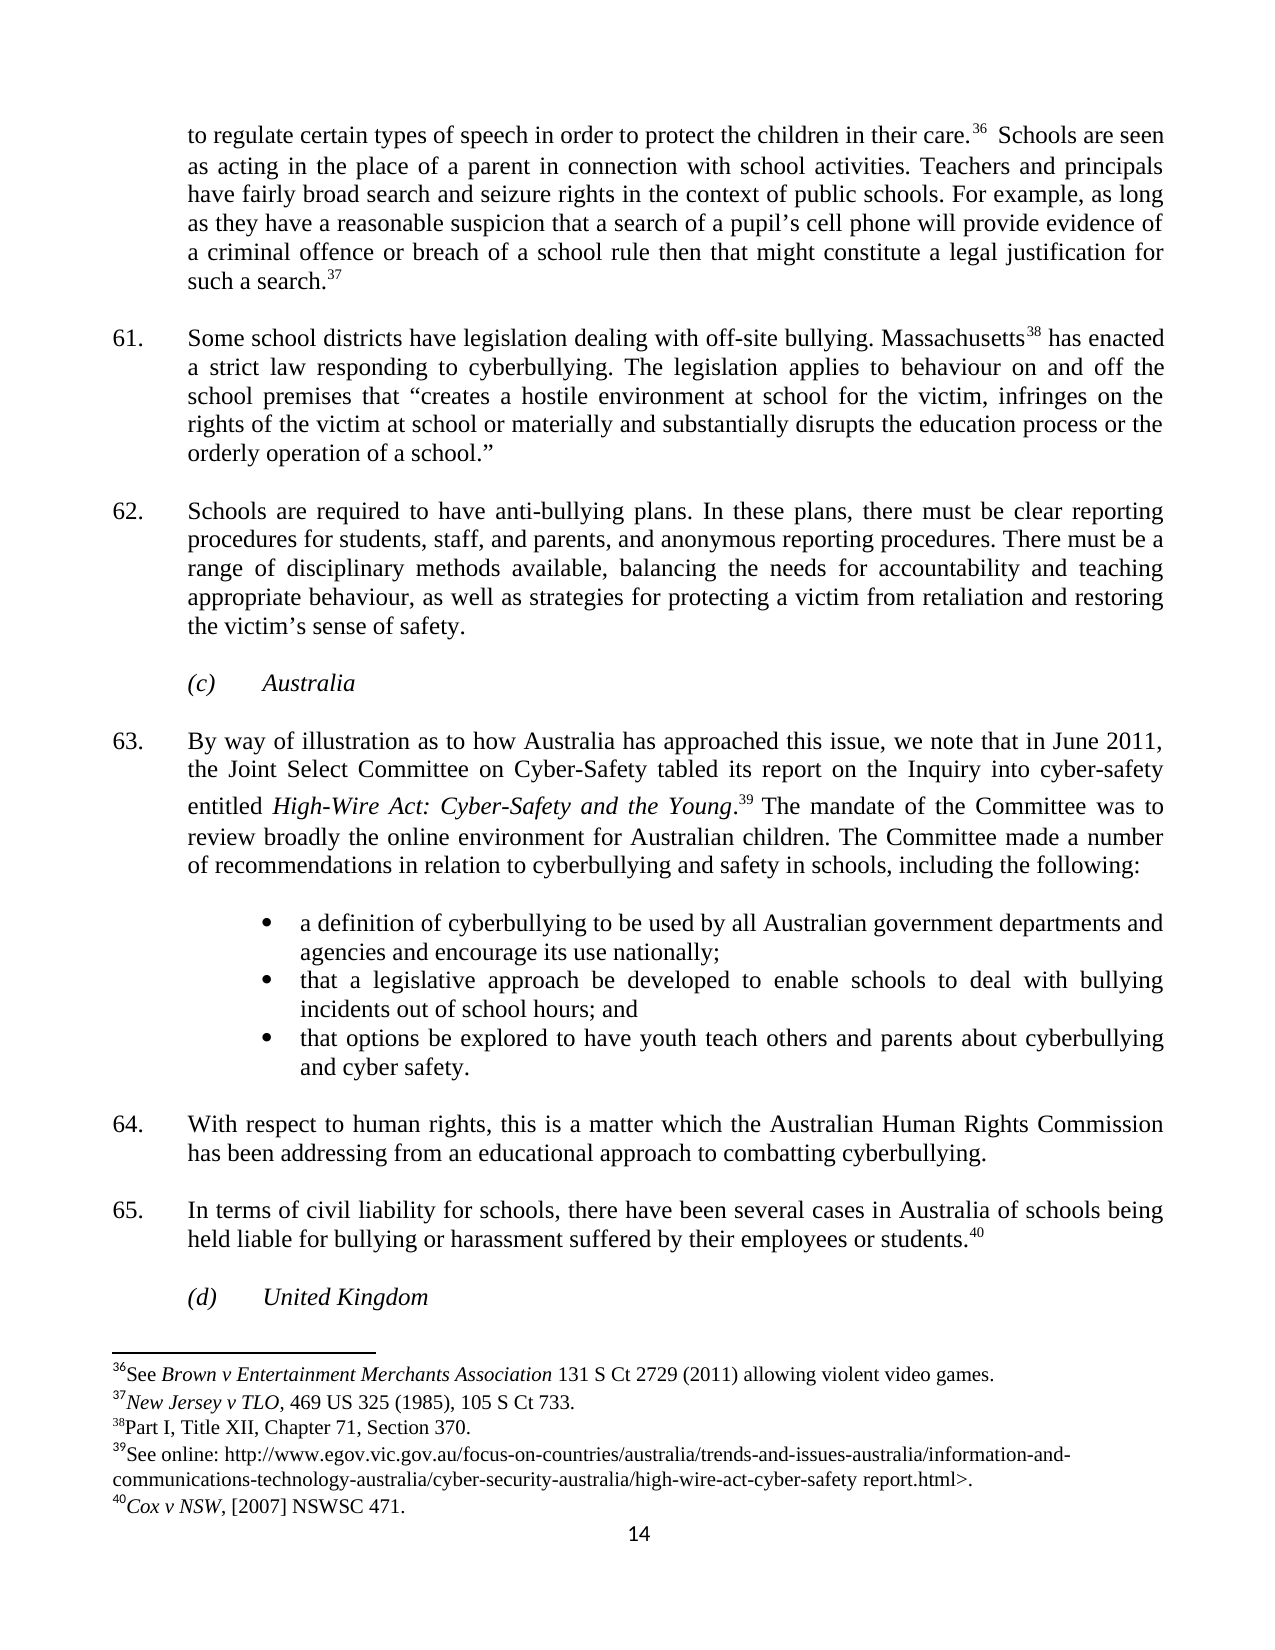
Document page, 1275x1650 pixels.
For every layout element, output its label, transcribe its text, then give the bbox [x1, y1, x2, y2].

text 65. In terms of civil liability for schools, there have been several cases in Australia of schools being held liable for bullying or harassment suffered by their employees or students. [112, 1195, 1164, 1253]
text (d) United Kingdom [112, 1282, 1164, 1310]
text 61. Some school districts have legislation dealing with off-site bullying. Massachusetts has enacted a strict law responding to cyberbullying. The legislation applies to behaviour on and off the school premises that “creates a hostile environment at school for the victim, infringes on the rights of the victim at school or materially and substantially disrupts the education process or the orderly operation of a school.” [112, 323, 1164, 467]
text 63. By way of illustration as to how Australia has approached this issue, we note that in June 2011, the Joint Select Committee on Cyber-Safety tabled its report on the Inquiry into cyber-safety entitled High-Wire Act: Cyber-Safety and the Young. The mandate of the Committee was to review broadly the online environment for Australian children. The Committee made a number of recommendations in relation to cyberbullying and safety in schools, including the following: [112, 726, 1164, 879]
text 64. With respect to human rights, this is a matter which the Australian Human Rights Commission has been addressing from an educational approach to combatting cyberbullying. [112, 1109, 1164, 1167]
text 62. Schools are required to have anti-bullying plans. In these plans, there must be clear reporting procedures for students, staff, and parents, and anonymous reporting procedures. There must be a range of disciplinary methods available, balancing the needs for accountability and teaching appropriate behaviour, as well as strategies for protecting a victim from retaliation and restoring the victim’s sense of safety. [112, 496, 1164, 639]
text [112, 112, 1164, 294]
list a definition of cyberbullying to be used by all Australian government departments and agencies and encourage its use nationally; [262, 908, 1164, 965]
list that a legislative approach be developed to enable schools to deal with bullying incidents out of school hours; and [262, 965, 1164, 1023]
list that options be explored to have youth teach others and parents about cyberbullying and cyber safety. [262, 1023, 1164, 1080]
text (c) Australia [112, 668, 1164, 697]
